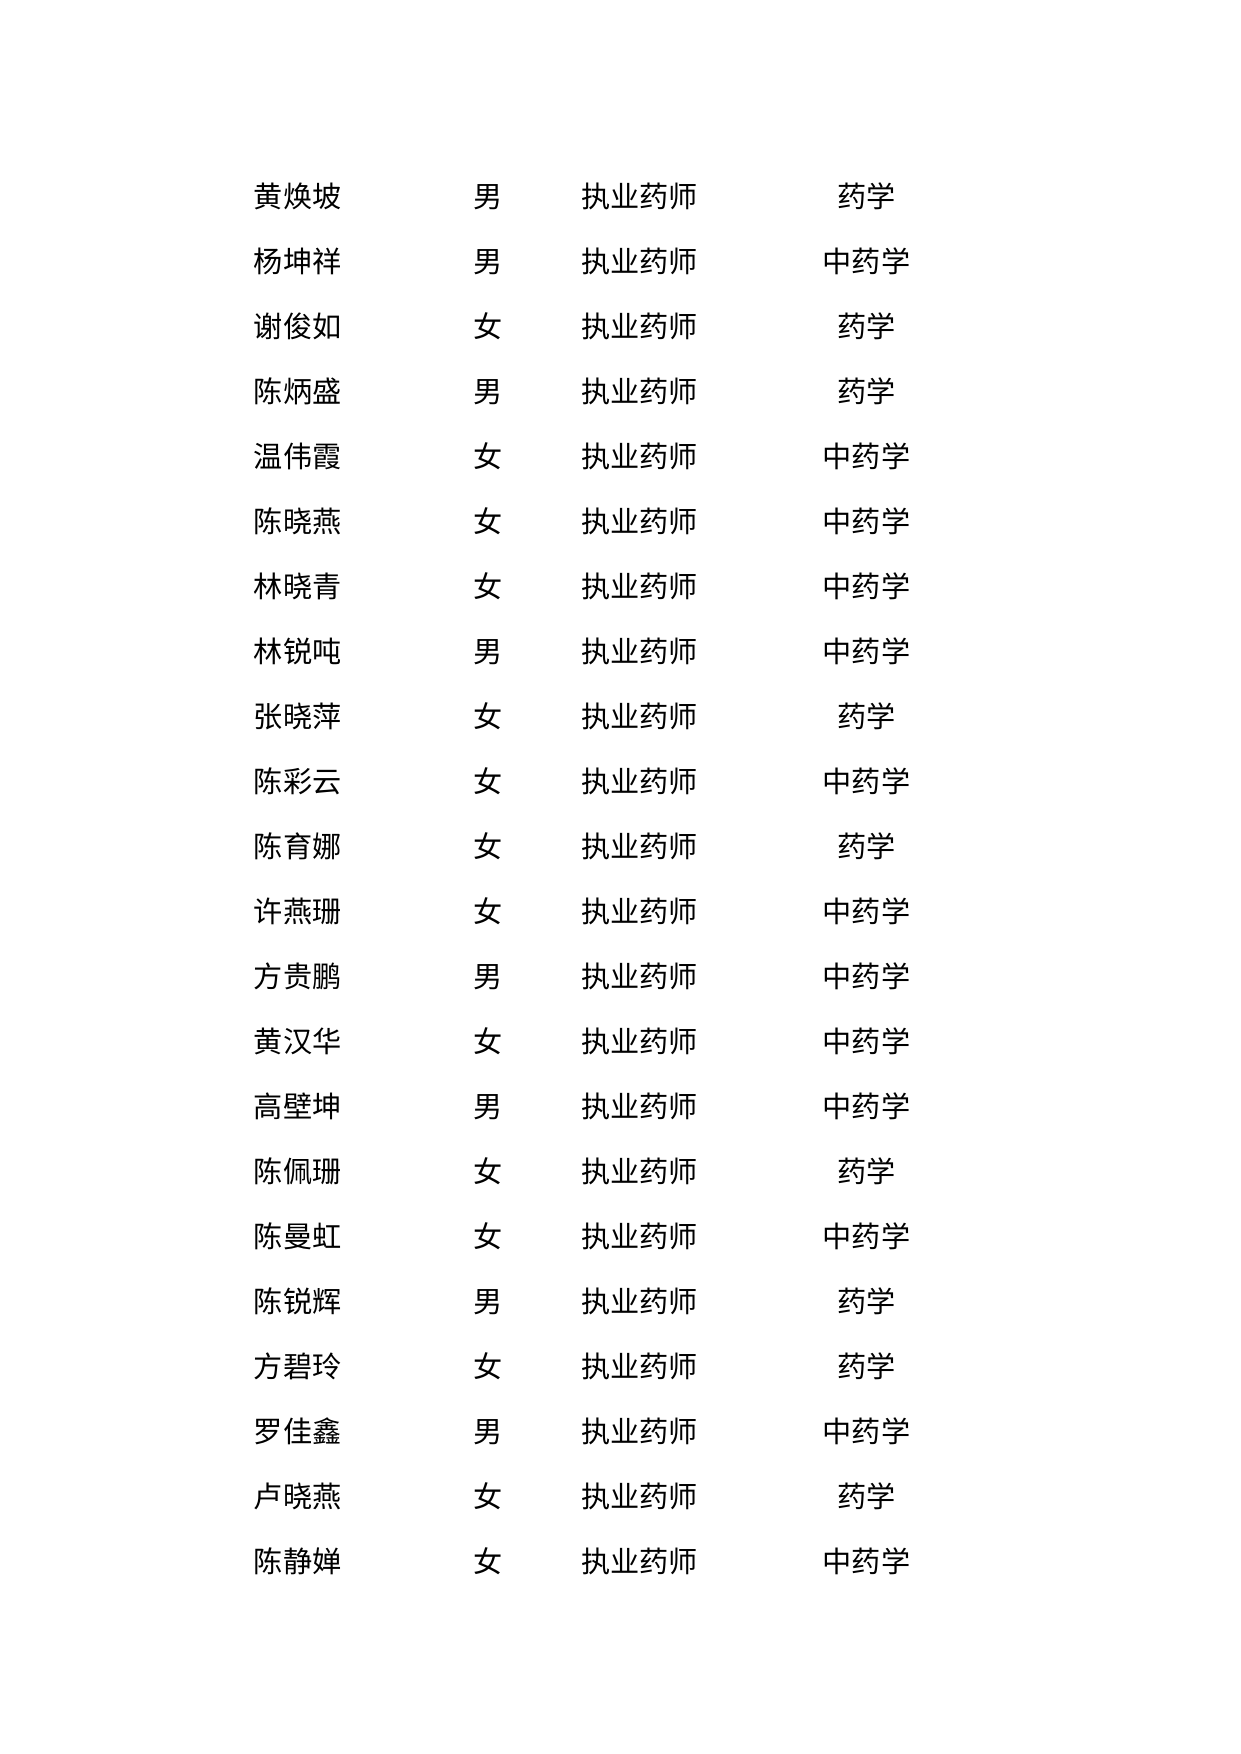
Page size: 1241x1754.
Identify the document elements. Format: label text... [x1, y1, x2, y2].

table_cell 执业药师 [567, 162, 711, 227]
table_cell 陈育娜 [186, 812, 409, 877]
table_cell 执业药师 [567, 747, 711, 812]
table_cell 执业药师 [567, 617, 711, 682]
table_cell 中药学 [711, 1202, 1021, 1267]
table_cell 罗佳鑫 [186, 1397, 409, 1462]
table_cell 执业药师 [567, 1332, 711, 1397]
table_cell 药学 [711, 682, 1021, 747]
table_cell 陈彩云 [186, 747, 409, 812]
table_cell 中药学 [711, 1397, 1021, 1462]
table_cell 中药学 [711, 487, 1021, 552]
table_cell 执业药师 [567, 812, 711, 877]
table_cell 许燕珊 [186, 877, 409, 942]
table_cell 女 [409, 1202, 567, 1267]
table_cell 女 [409, 682, 567, 747]
table_cell 执业药师 [567, 357, 711, 422]
table_cell 执业药师 [567, 487, 711, 552]
table_cell 执业药师 [567, 1007, 711, 1072]
table_cell 药学 [711, 812, 1021, 877]
table_cell 女 [409, 1527, 567, 1592]
table_cell 执业药师 [567, 682, 711, 747]
table_cell 男 [409, 1397, 567, 1462]
table_cell 谢俊如 [186, 292, 409, 357]
table_cell 执业药师 [567, 227, 711, 292]
table_cell 陈佩珊 [186, 1137, 409, 1202]
table_cell 女 [409, 552, 567, 617]
table_cell 女 [409, 292, 567, 357]
table_cell 女 [409, 1007, 567, 1072]
table_cell 药学 [711, 357, 1021, 422]
table_cell 执业药师 [567, 942, 711, 1007]
table_cell 陈曼虹 [186, 1202, 409, 1267]
table_cell 药学 [711, 1462, 1021, 1527]
table_cell 中药学 [711, 1072, 1021, 1137]
table_cell 药学 [711, 1332, 1021, 1397]
table_cell 中药学 [711, 877, 1021, 942]
table_cell 执业药师 [567, 1462, 711, 1527]
table_cell 方贵鹏 [186, 942, 409, 1007]
table_cell 执业药师 [567, 552, 711, 617]
table_cell 林锐吨 [186, 617, 409, 682]
table_cell 中药学 [711, 227, 1021, 292]
table_cell 女 [409, 812, 567, 877]
table_cell 执业药师 [567, 1267, 711, 1332]
table_cell 女 [409, 877, 567, 942]
table_cell 中药学 [711, 422, 1021, 487]
table_cell 中药学 [711, 942, 1021, 1007]
table_cell 男 [409, 1267, 567, 1332]
table_cell 女 [409, 1137, 567, 1202]
table_cell 药学 [711, 1137, 1021, 1202]
table_cell 陈静婵 [186, 1527, 409, 1592]
table_cell 黄焕坡 [186, 162, 409, 227]
table_cell 女 [409, 422, 567, 487]
table_cell 执业药师 [567, 877, 711, 942]
table_cell 中药学 [711, 1007, 1021, 1072]
table_cell 卢晓燕 [186, 1462, 409, 1527]
table_cell 女 [409, 1332, 567, 1397]
table_cell 执业药师 [567, 1397, 711, 1462]
table_cell 女 [409, 1462, 567, 1527]
table_cell 药学 [711, 1267, 1021, 1332]
table_cell 执业药师 [567, 292, 711, 357]
table_cell 陈炳盛 [186, 357, 409, 422]
table_cell 执业药师 [567, 1137, 711, 1202]
table_cell 男 [409, 162, 567, 227]
table_cell 男 [409, 357, 567, 422]
table_cell 女 [409, 747, 567, 812]
table_cell 男 [409, 1072, 567, 1137]
table_cell 陈晓燕 [186, 487, 409, 552]
table_cell 陈锐辉 [186, 1267, 409, 1332]
table_cell 杨坤祥 [186, 227, 409, 292]
table_cell 张晓萍 [186, 682, 409, 747]
table_cell 中药学 [711, 747, 1021, 812]
table_cell 中药学 [711, 552, 1021, 617]
table_cell 执业药师 [567, 1202, 711, 1267]
table_cell 林晓青 [186, 552, 409, 617]
table_cell 药学 [711, 162, 1021, 227]
table_cell 药学 [711, 292, 1021, 357]
table_cell 中药学 [711, 617, 1021, 682]
table_cell 黄汉华 [186, 1007, 409, 1072]
table_cell 执业药师 [567, 1072, 711, 1137]
table_cell 男 [409, 942, 567, 1007]
table_cell 执业药师 [567, 422, 711, 487]
table_cell 温伟霞 [186, 422, 409, 487]
table_cell 男 [409, 617, 567, 682]
table_cell 高壁坤 [186, 1072, 409, 1137]
table_cell 中药学 [711, 1527, 1021, 1592]
table_cell 方碧玲 [186, 1332, 409, 1397]
table_cell 女 [409, 487, 567, 552]
table_cell 执业药师 [567, 1527, 711, 1592]
table_cell 男 [409, 227, 567, 292]
